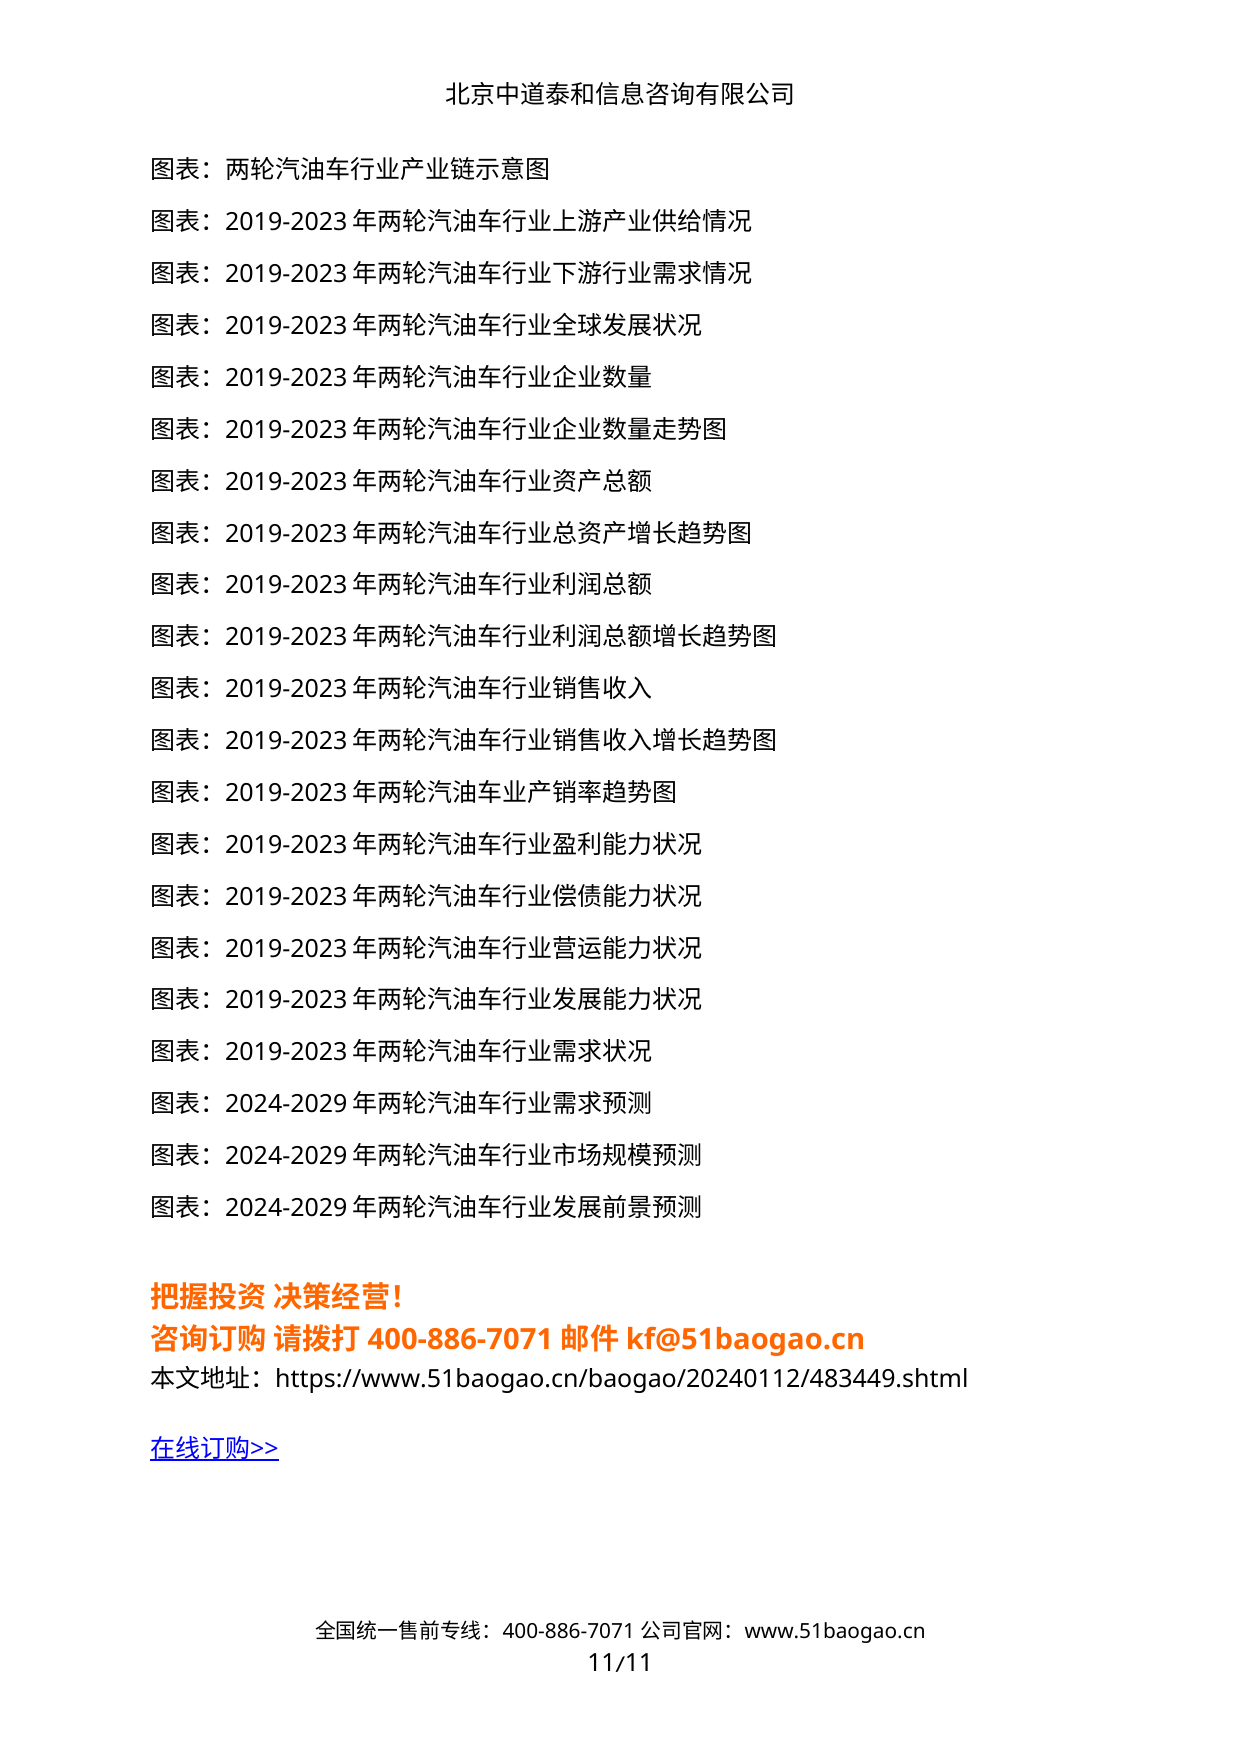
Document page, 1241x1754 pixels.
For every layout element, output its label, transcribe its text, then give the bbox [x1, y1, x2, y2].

text 在线订购>> [150, 1394, 1090, 1465]
text 图表：2024-2029年两轮汽油车行业市场规模预测 [150, 1136, 1090, 1172]
text 图表：2024-2029年两轮汽油车行业发展前景预测 [150, 1187, 1090, 1224]
text 图表：2019-2023年两轮汽油车业产销率趋势图 [150, 772, 1090, 809]
text 把握投资 决策经营！咨询订购 请拨打 400-886-7071 邮件 kf@51baogao.cn本文地址：https://www.51baogao.cn/baogao/20240112/483449.shtml [150, 1239, 1090, 1394]
text 图表：两轮汽油车行业产业链示意图 [150, 150, 1090, 186]
text 图表：2019-2023年两轮汽油车行业企业数量 [150, 357, 1090, 394]
text 图表：2019-2023年两轮汽油车行业偿债能力状况 [150, 876, 1090, 912]
text 图表：2019-2023年两轮汽油车行业上游产业供给情况 [150, 202, 1090, 238]
text 图表：2024-2029年两轮汽油车行业需求预测 [150, 1084, 1090, 1120]
text 图表：2019-2023年两轮汽油车行业下游行业需求情况 [150, 254, 1090, 290]
text 图表：2019-2023年两轮汽油车行业销售收入 [150, 669, 1090, 705]
text 图表：2019-2023年两轮汽油车行业企业数量走势图 [150, 409, 1090, 446]
text 图表：2019-2023年两轮汽油车行业总资产增长趋势图 [150, 513, 1090, 549]
text 图表：2019-2023年两轮汽油车行业需求状况 [150, 1032, 1090, 1068]
text 图表：2019-2023年两轮汽油车行业利润总额增长趋势图 [150, 617, 1090, 653]
text 图表：2019-2023年两轮汽油车行业发展能力状况 [150, 980, 1090, 1016]
text 图表：2019-2023年两轮汽油车行业销售收入增长趋势图 [150, 721, 1090, 757]
text 图表：2019-2023年两轮汽油车行业营运能力状况 [150, 928, 1090, 964]
text 图表：2019-2023年两轮汽油车行业资产总额 [150, 461, 1090, 497]
text 图表：2019-2023年两轮汽油车行业盈利能力状况 [150, 824, 1090, 861]
text 图表：2019-2023年两轮汽油车行业利润总额 [150, 565, 1090, 601]
text 图表：2019-2023年两轮汽油车行业全球发展状况 [150, 306, 1090, 342]
